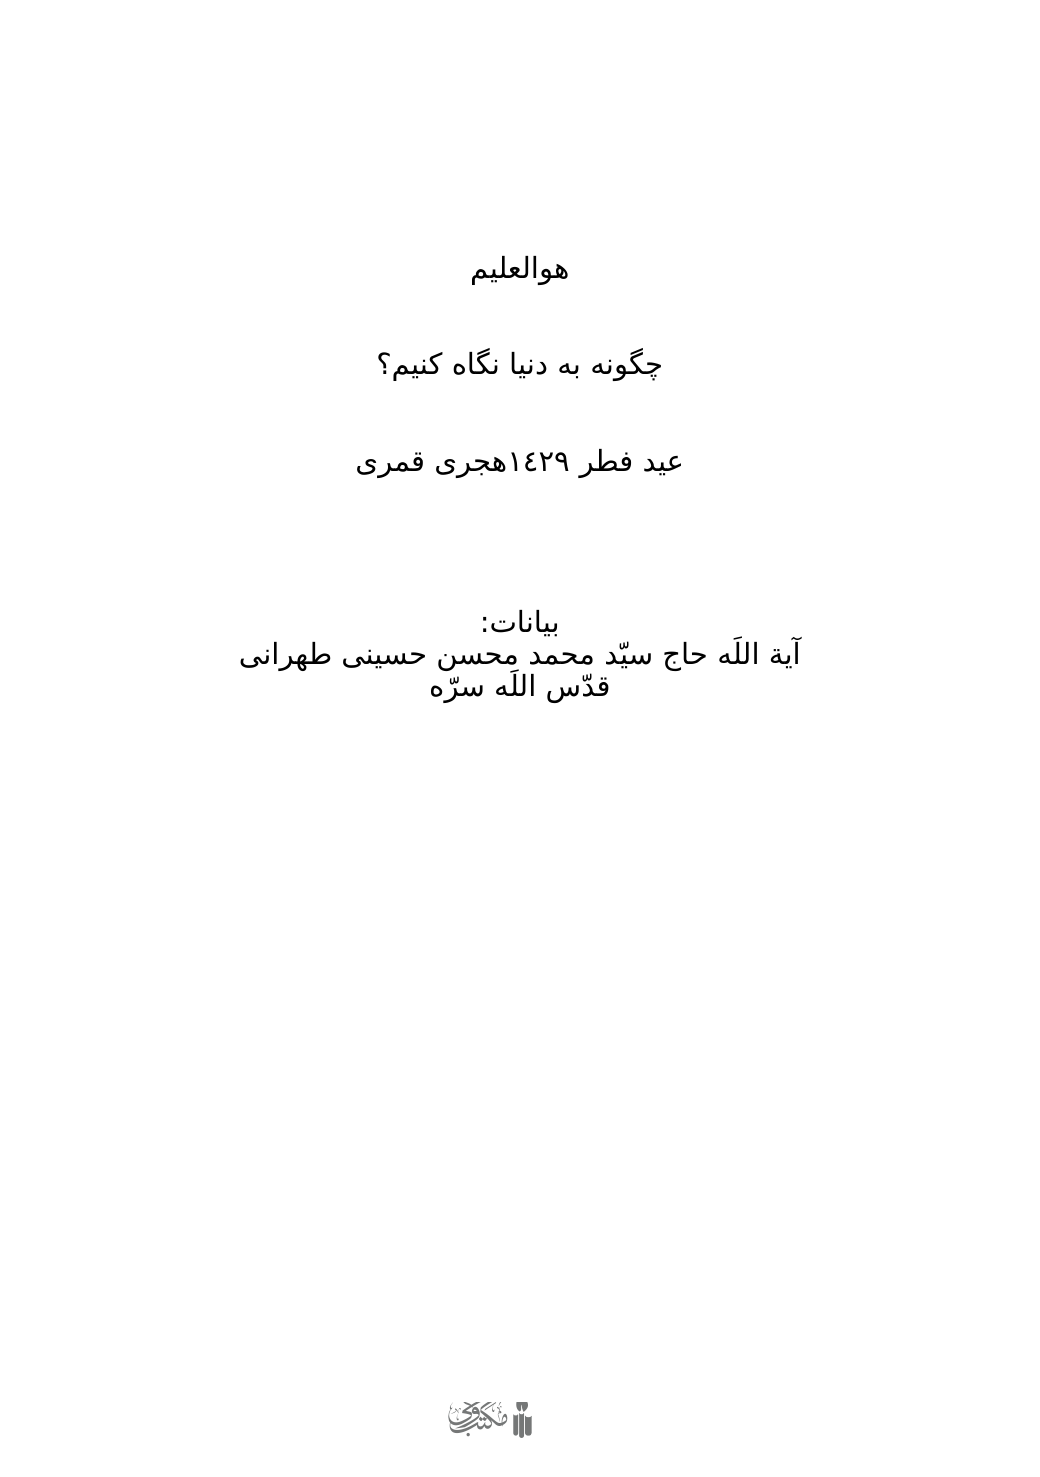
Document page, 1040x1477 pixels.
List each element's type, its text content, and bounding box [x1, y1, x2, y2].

text عید فطر ١٤٢٩هجری قمری [89, 445, 951, 478]
text آیة اللَه حاج سیّد محمد محسن حسینی طهرانی [89, 638, 951, 671]
text قدّس اللَه سرّه [89, 671, 951, 703]
picture [443, 1402, 537, 1438]
text بیانات: [89, 606, 951, 638]
text هوالعلیم [89, 252, 951, 284]
text چگونه به دنیا نگاه کنیم؟ [89, 349, 951, 381]
